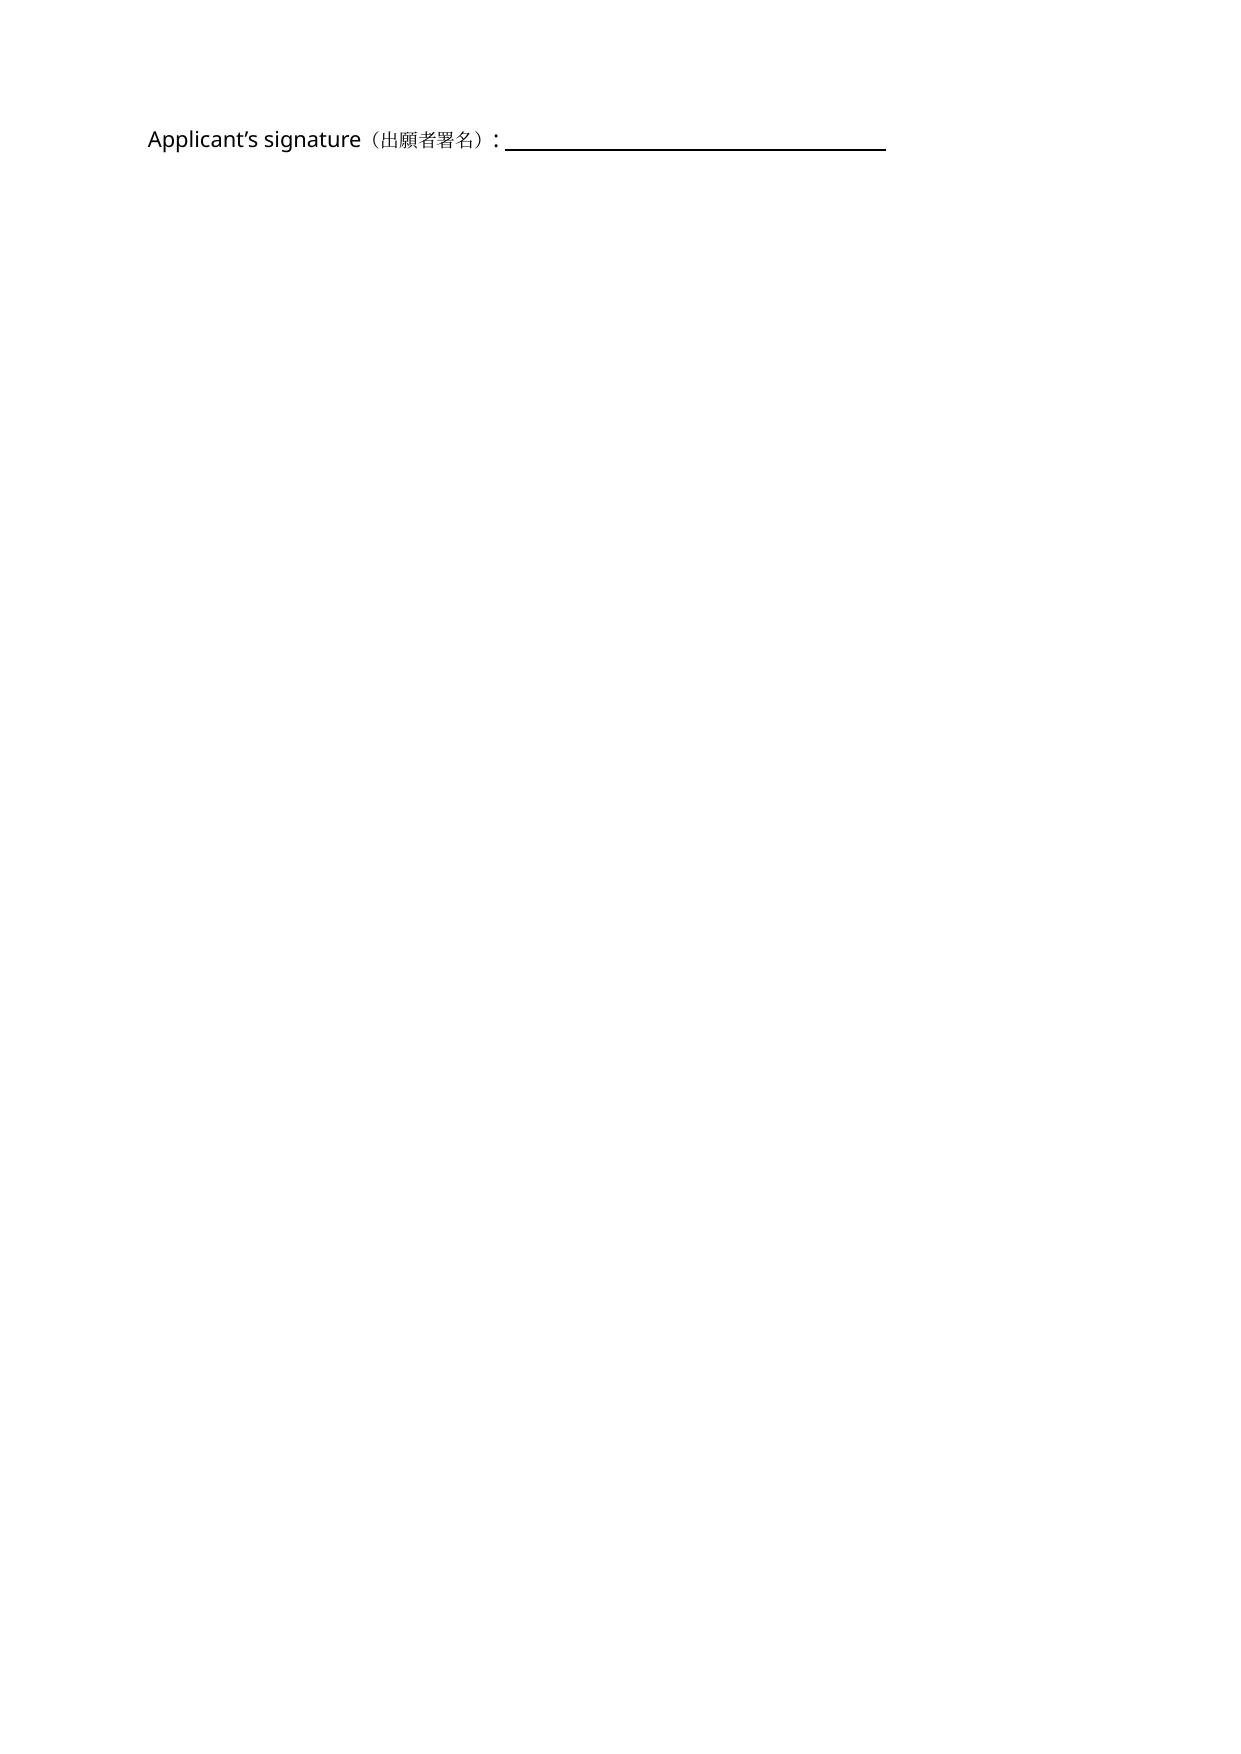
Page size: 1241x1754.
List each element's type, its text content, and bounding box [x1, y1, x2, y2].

text Applicant’s signature（出願者署名）: [148, 121, 1092, 156]
